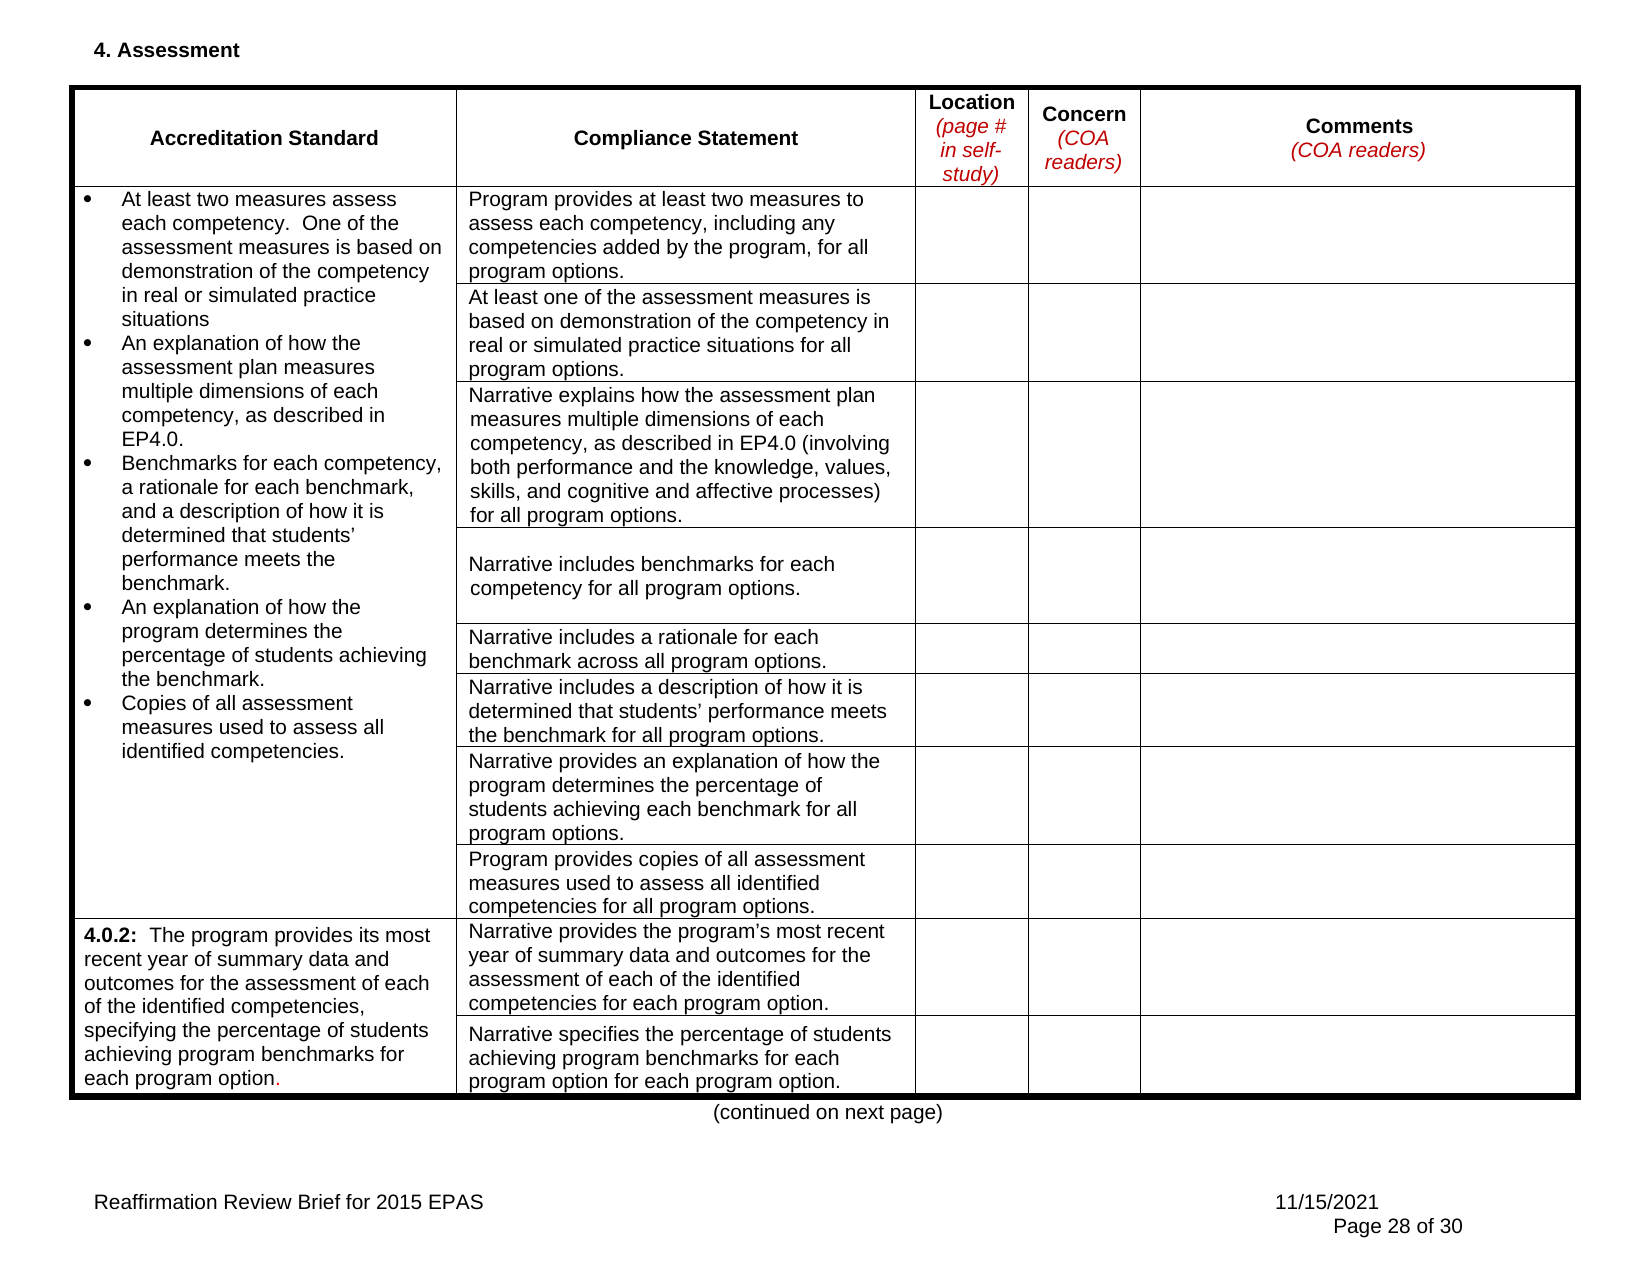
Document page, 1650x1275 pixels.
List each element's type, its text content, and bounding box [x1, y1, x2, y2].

table_header Comments (COA readers) [1141, 90, 1575, 186]
table_cell [1029, 284, 1140, 381]
table_cell [1029, 674, 1140, 746]
table_cell Narrative includes benchmarks for each competency for all program options. [457, 528, 915, 622]
table_cell [1029, 747, 1140, 844]
table_cell [1029, 919, 1140, 1015]
table_cell [1141, 284, 1575, 381]
table_cell [916, 382, 1028, 527]
text (continued on next page) [150, 1100, 1500, 1123]
table_cell [916, 674, 1028, 746]
table_cell [1141, 845, 1575, 918]
table_header Location (page # in self-study) [916, 90, 1028, 186]
table_cell Narrative includes a rationale for each benchmark across all program options. [457, 624, 915, 672]
table_cell [1141, 382, 1575, 527]
table_cell Narrative specifies the percentage of students achieving program benchmarks for each program option for each program option. [457, 1016, 915, 1093]
table_cell [916, 284, 1028, 381]
table_cell Program provides at least two measures to assess each competency, including any competencies added by the program, for all program options. [457, 187, 915, 283]
table_cell [1141, 674, 1575, 746]
table_cell [1141, 624, 1575, 672]
table_cell [916, 1016, 1028, 1093]
table_cell [1029, 1016, 1140, 1093]
table_cell [1141, 1016, 1575, 1093]
table_cell [1141, 747, 1575, 844]
table_cell Narrative explains how the assessment plan measures multiple dimensions of each competency, as described in EP4.0 (involving both performance and the knowledge, values, skills, and cognitive and affective processes) for all program options. [457, 382, 915, 527]
table_cell 4.0.2: The program provides its most recent year of summary data and outcomes for the assessment of each of the identified competencies, specifying the percentage of students achieving program benchmarks for each program option. [75, 919, 456, 1093]
table_cell [916, 528, 1028, 622]
table_cell At least one of the assessment measures is based on demonstration of the competency in real or simulated practice situations for all program options. [457, 284, 915, 381]
table_cell [916, 747, 1028, 844]
table_header Compliance Statement [457, 90, 915, 186]
table_header Accreditation Standard [75, 90, 456, 186]
table_cell [1029, 528, 1140, 622]
table_cell [916, 845, 1028, 918]
table_cell At least two measures assess each competency. One of the assessment measures is based on demonstration of the competency in real or simulated practice situations An explanation of how the assessment plan measures multiple dimensions of each competency, as described in EP4.0. Benchmarks for each competency, a rationale for each benchmark, and a description of how it is determined that students’ performance meets the benchmark. An explanation of how the program determines the percentage of students achieving the benchmark. Copies of all assessment measures used to assess all identified competencies. [75, 187, 456, 918]
table_cell [1029, 187, 1140, 283]
table_cell [916, 919, 1028, 1015]
table_cell Narrative provides the program’s most recent year of summary data and outcomes for the assessment of each of the identified competencies for each program option. [457, 919, 915, 1015]
table_cell [916, 187, 1028, 283]
table_cell [1029, 845, 1140, 918]
table_cell [1029, 382, 1140, 527]
table_cell [916, 624, 1028, 672]
table_cell [1141, 919, 1575, 1015]
table_cell Narrative includes a description of how it is determined that students’ performance meets the benchmark for all program options. [457, 674, 915, 746]
table_cell Program provides copies of all assessment measures used to assess all identified competencies for all program options. [457, 845, 915, 918]
table_cell [1029, 624, 1140, 672]
table_header Concern (COA readers) [1029, 90, 1140, 186]
table_cell [1141, 528, 1575, 622]
table_cell [1141, 187, 1575, 283]
table_cell Narrative provides an explanation of how the program determines the percentage of students achieving each benchmark for all program options. [457, 747, 915, 844]
